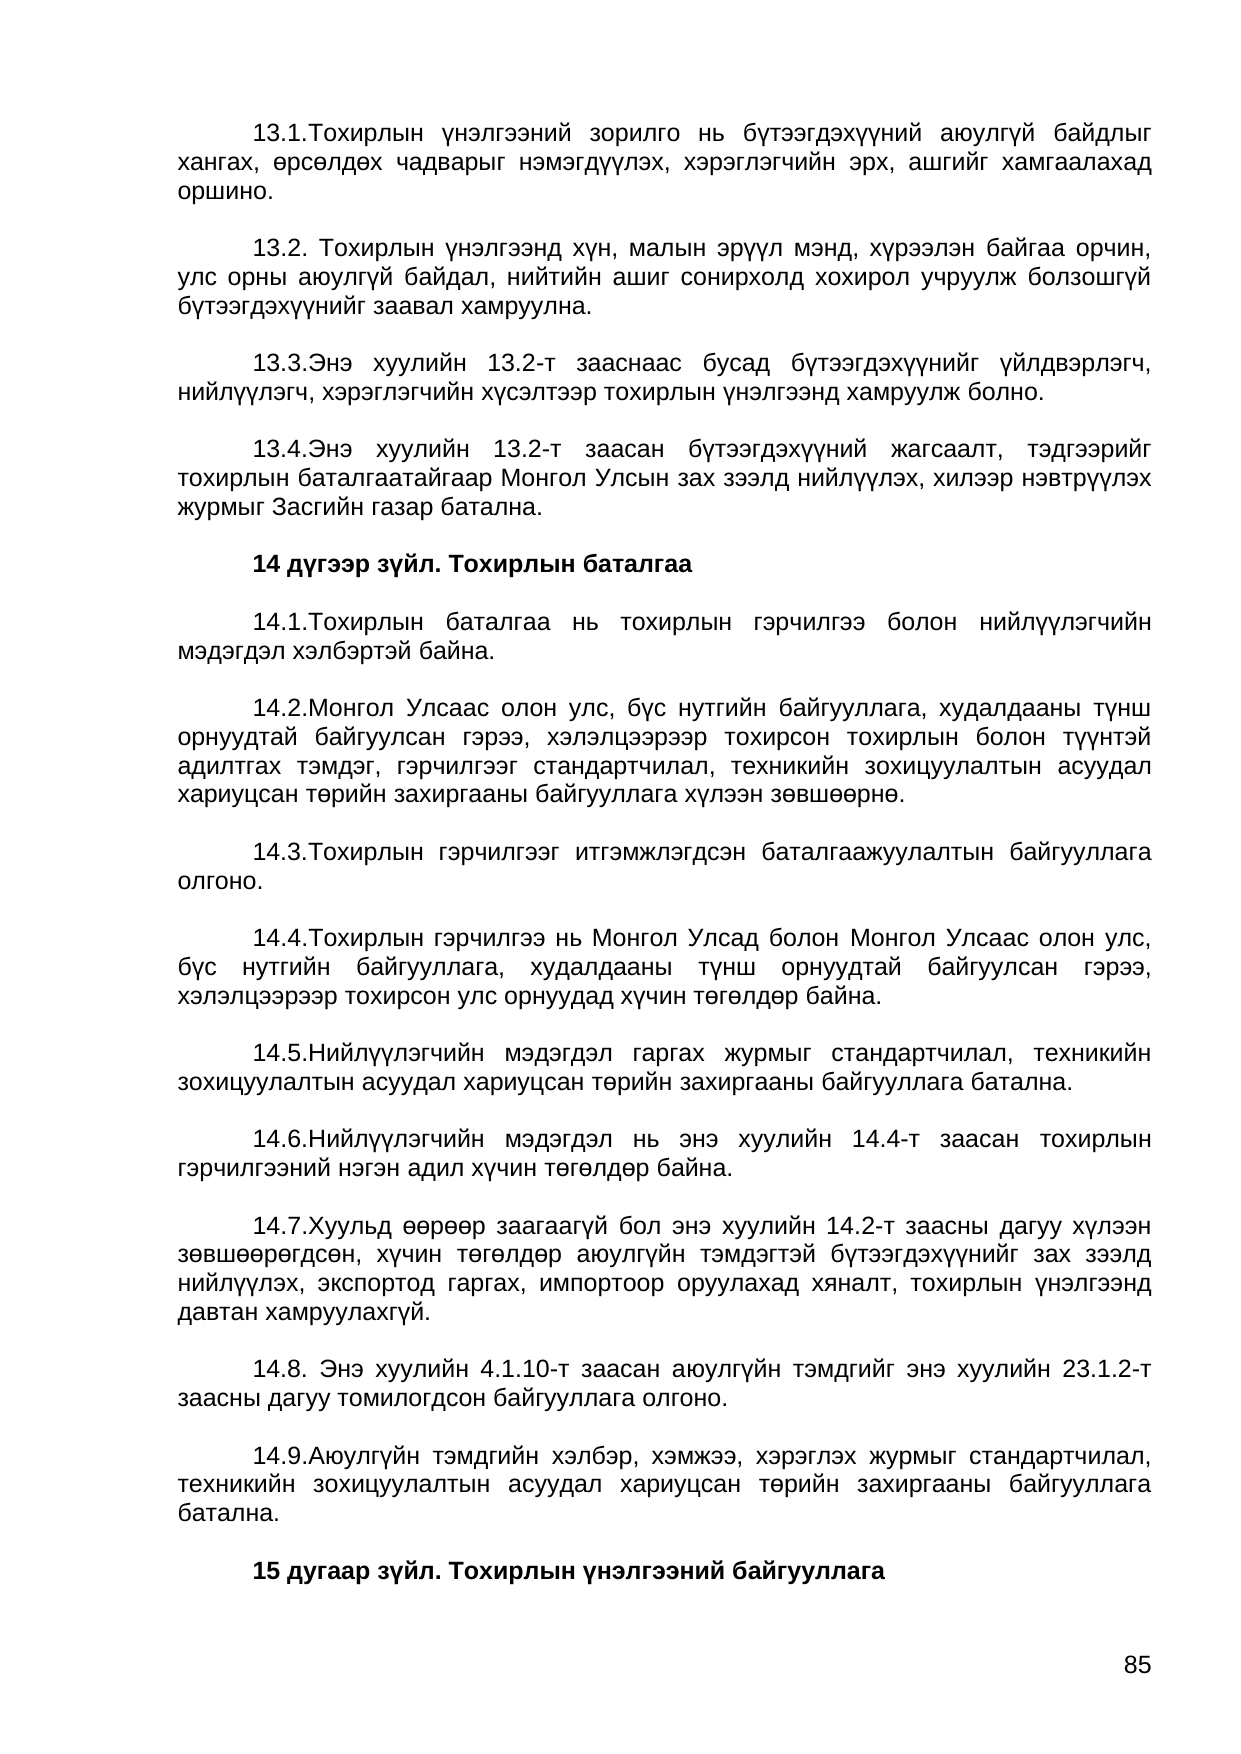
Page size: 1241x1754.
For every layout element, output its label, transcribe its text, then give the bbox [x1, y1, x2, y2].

text 14.8. Энэ хуулийн 4.1.10-т заасан аюулгүйн тэмдгийг энэ хуулийн 23.1.2-т заасны дагуу томилогдсон байгууллага олгоно. [177, 1354, 1152, 1412]
text 14.9.Аюулгүйн тэмдгийн хэлбэр, хэмжээ, хэрэглэх журмыг стандартчилал, техникийн зохицуулалтын асуудал хариуцсан төрийн захиргааны байгууллага батална. [177, 1441, 1152, 1527]
text 14.6.Нийлүүлэгчийн мэдэгдэл нь энэ хуулийн 14.4-т заасан тохирлын гэрчилгээний нэгэн адил хүчин төгөлдөр байна. [177, 1124, 1152, 1182]
text 14 дүгээр зүйл. Тохирлын баталгаа [177, 549, 1152, 578]
text 13.1.Тохирлын үнэлгээний зорилго нь бүтээгдэхүүний аюулгүй байдлыг хангах, өрсөлдөх чадварыг нэмэгдүүлэх, хэрэглэгчийн эрх, ашгийг хамгаалахад оршино. [177, 118, 1152, 204]
text 14.7.Хуульд өөрөөр заагаагүй бол энэ хуулийн 14.2-т заасны дагуу хүлээн зөвшөөрөгдсөн, хүчин төгөлдөр аюулгүйн тэмдэгтэй бүтээгдэхүүнийг зах зээлд нийлүүлэх, экспортод гаргах, импортоор оруулахад хяналт, тохирлын үнэлгээнд давтан хамруулахгүй. [177, 1211, 1152, 1326]
text 13.3.Энэ хуулийн 13.2-т зааснаас бусад бүтээгдэхүүнийг үйлдвэрлэгч, нийлүүлэгч, хэрэглэгчийн хүсэлтээр тохирлын үнэлгээнд хамруулж болно. [177, 348, 1152, 406]
text 13.4.Энэ хуулийн 13.2-т заасан бүтээгдэхүүний жагсаалт, тэдгээрийг тохирлын баталгаатайгаар Монгол Улсын зах зээлд нийлүүлэх, хилээр нэвтрүүлэх журмыг Засгийн газар батална. [177, 434, 1152, 521]
text 14.1.Тохирлын баталгаа нь тохирлын гэрчилгээ болон нийлүүлэгчийн мэдэгдэл хэлбэртэй байна. [177, 607, 1152, 664]
text 14.2.Монгол Улсаас олон улс, бүс нутгийн байгууллага, худалдааны түнш орнуудтай байгуулсан гэрээ, хэлэлцээрээр тохирсон тохирлын болон түүнтэй адилтгах тэмдэг, гэрчилгээг стандартчилал, техникийн зохицуулалтын асуудал хариуцсан төрийн захиргааны байгууллага хүлээн зөвшөөрнө. [177, 693, 1152, 808]
text 14.3.Тохирлын гэрчилгээг итгэмжлэгдсэн баталгаажуулалтын байгууллага олгоно. [177, 837, 1152, 894]
text 13.2. Тохирлын үнэлгээнд хүн, малын эрүүл мэнд, хүрээлэн байгаа орчин, улс орны аюулгүй байдал, нийтийн ашиг сонирхолд хохирол учруулж болзошгүй бүтээгдэхүүнийг заавал хамруулна. [177, 233, 1152, 319]
text 14.5.Нийлүүлэгчийн мэдэгдэл гаргах журмыг стандартчилал, техникийн зохицуулалтын асуудал хариуцсан төрийн захиргааны байгууллага батална. [177, 1038, 1152, 1096]
text 14.4.Тохирлын гэрчилгээ нь Монгол Улсад болон Монгол Улсаас олон улс, бүс нутгийн байгууллага, худалдааны түнш орнуудтай байгуулсан гэрээ, хэлэлцээрээр тохирсон улс орнуудад хүчин төгөлдөр байна. [177, 923, 1152, 1009]
text 15 дугаар зүйл. Тохирлын үнэлгээний байгууллага [177, 1556, 1152, 1584]
